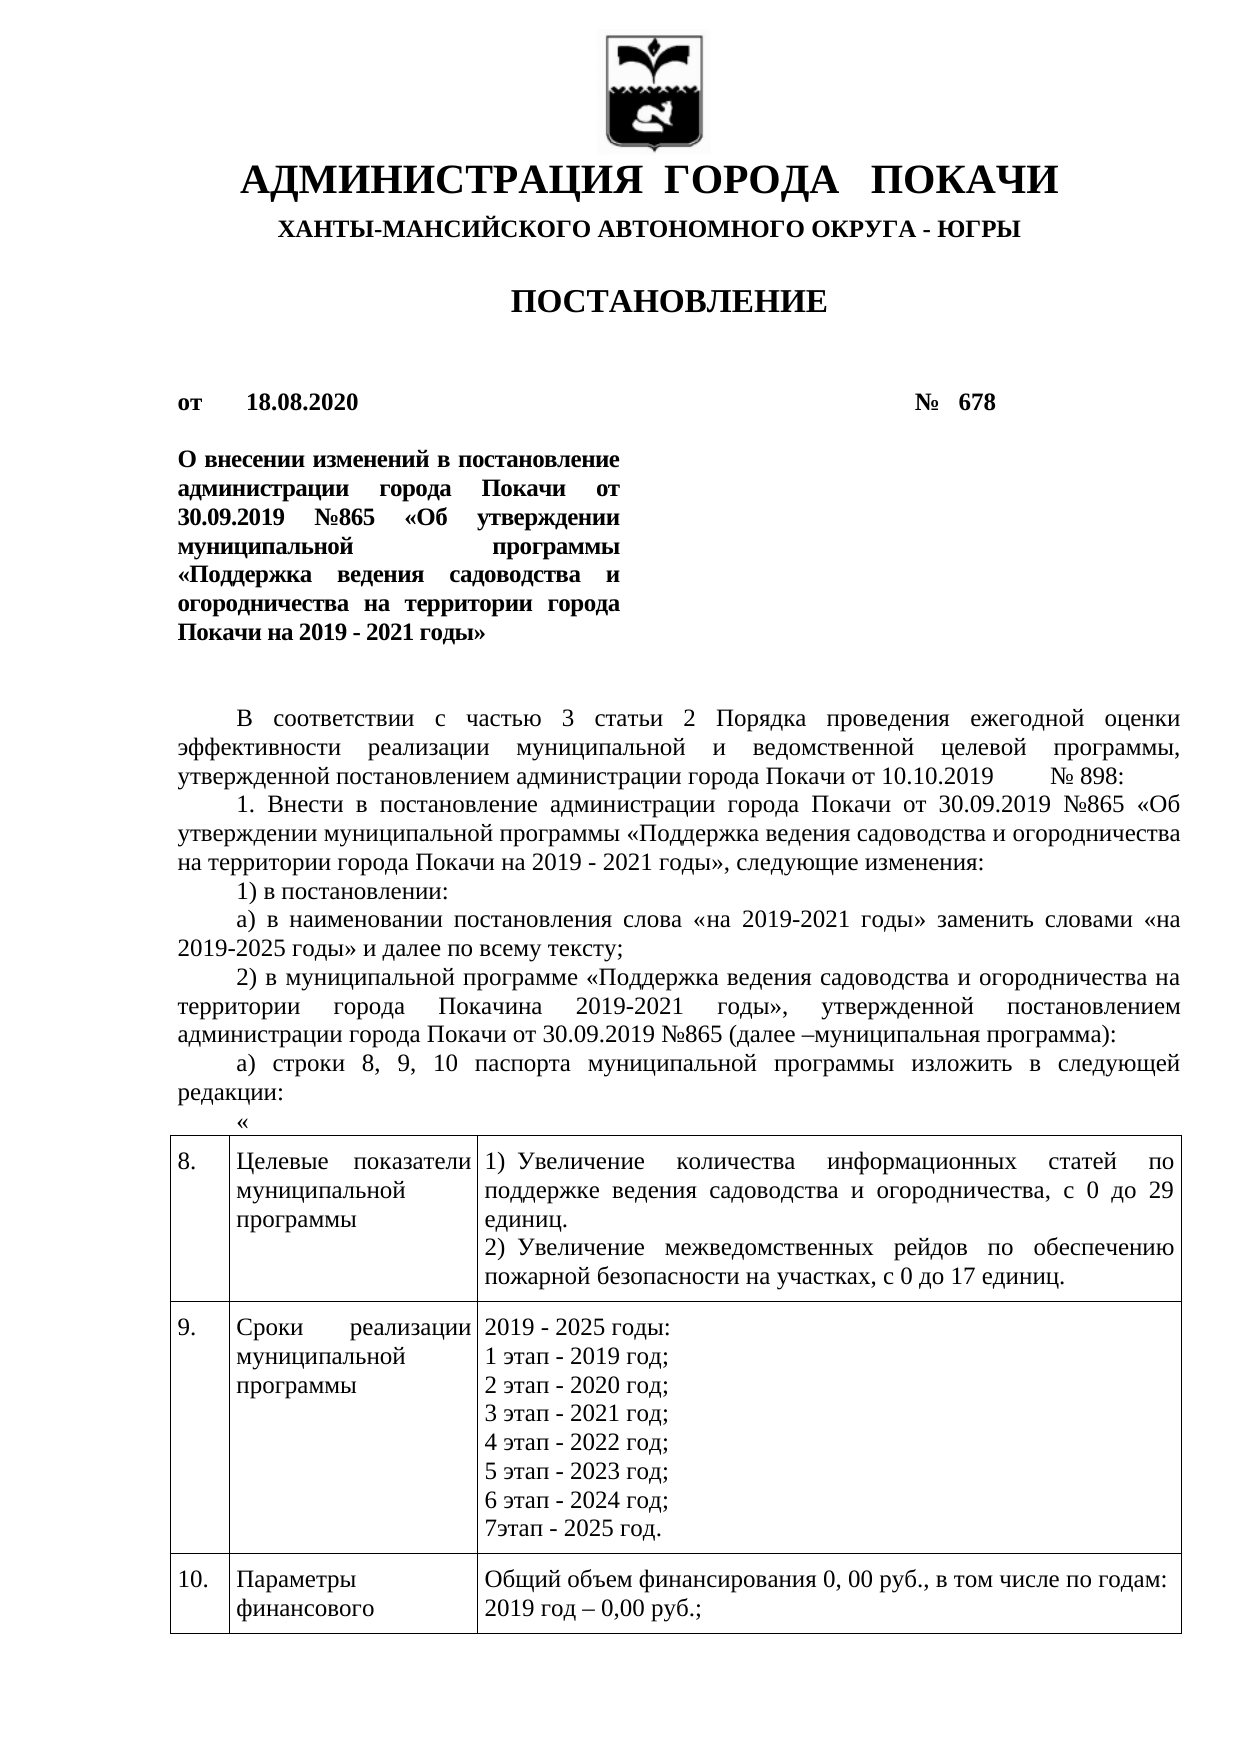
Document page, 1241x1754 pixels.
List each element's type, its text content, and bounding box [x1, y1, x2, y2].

text « [177, 1106, 1181, 1134]
subtitle АДМИНИСТРАЦИЯ ГОРОДА ПОКАЧИ [177, 154, 1181, 202]
text О внесении изменений в постановление администрации города Покачи от 30.09.2019 №865 «Об утверждении муниципальной программы «Поддержка ведения садоводства и огородничества на территории города Покачи на 2019 - 2021 годы» [177, 444, 620, 646]
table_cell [478, 1554, 1181, 1633]
text В соответствии с частью 3 статьи 2 Порядка проведения ежегодной оценки эффективности реализации муниципальной и ведомственной целевой программы, утвержденной постановлением администрации города Покачи от 10.10.2019 № 898: [177, 703, 1181, 789]
table_cell 10. [171, 1554, 229, 1633]
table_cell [230, 1554, 477, 1633]
table_header Целевые показатели муниципальной программы [230, 1136, 477, 1301]
text 2) в муниципальной программе «Поддержка ведения садоводства и огородничества на территории города Покачина 2019-2021 годы», утвержденной постановлением администрации города Покачи от 30.09.2019 №865 (далее –муниципальная программа): [177, 962, 1181, 1048]
text а) в наименовании постановления слова «на 2019-2021 годы» заменить словами «на 2019-2025 годы» и далее по всему тексту; [177, 904, 1181, 962]
subtitle ХАНТЫ-МАНСИЙСКОГО АВТОНОМНОГО ОКРУГА - ЮГРЫ [177, 214, 1131, 243]
table_cell Сроки реализации муниципальной программы [230, 1302, 477, 1553]
text от 18.08.2020 № 678 [177, 387, 1181, 416]
table_cell 2019 - 2025 годы: 1 этап - 2019 год; 2 этап - 2020 год; 3 этап - 2021 год; 4 этап - 2022 год; 5 этап - 2023 год; 6 этап - 2024 год; 7этап - 2025 год. [478, 1302, 1181, 1553]
table_cell 9. [171, 1302, 229, 1553]
table_header Увеличение количества информационных статей по поддержке ведения садоводства и огородничества, с 0 до 29 единиц. Увеличение межведомственных рейдов по обеспечению пожарной безопасности на участках, с 0 до 17 единиц. [478, 1136, 1181, 1301]
subtitle ПОСТАНОВЛЕНИЕ [177, 282, 1131, 320]
table_header 8. [171, 1136, 229, 1301]
text 1. Внести в постановление администрации города Покачи от 30.09.2019 №865 «Об утверждении муниципальной программы «Поддержка ведения садоводства и огородничества на территории города Покачи на 2019 - 2021 годы», следующие изменения: [177, 789, 1181, 876]
text 1) в постановлении: [177, 876, 1181, 904]
text а) строки 8, 9, 10 паспорта муниципальной программы изложить в следующей редакции: [177, 1048, 1181, 1106]
